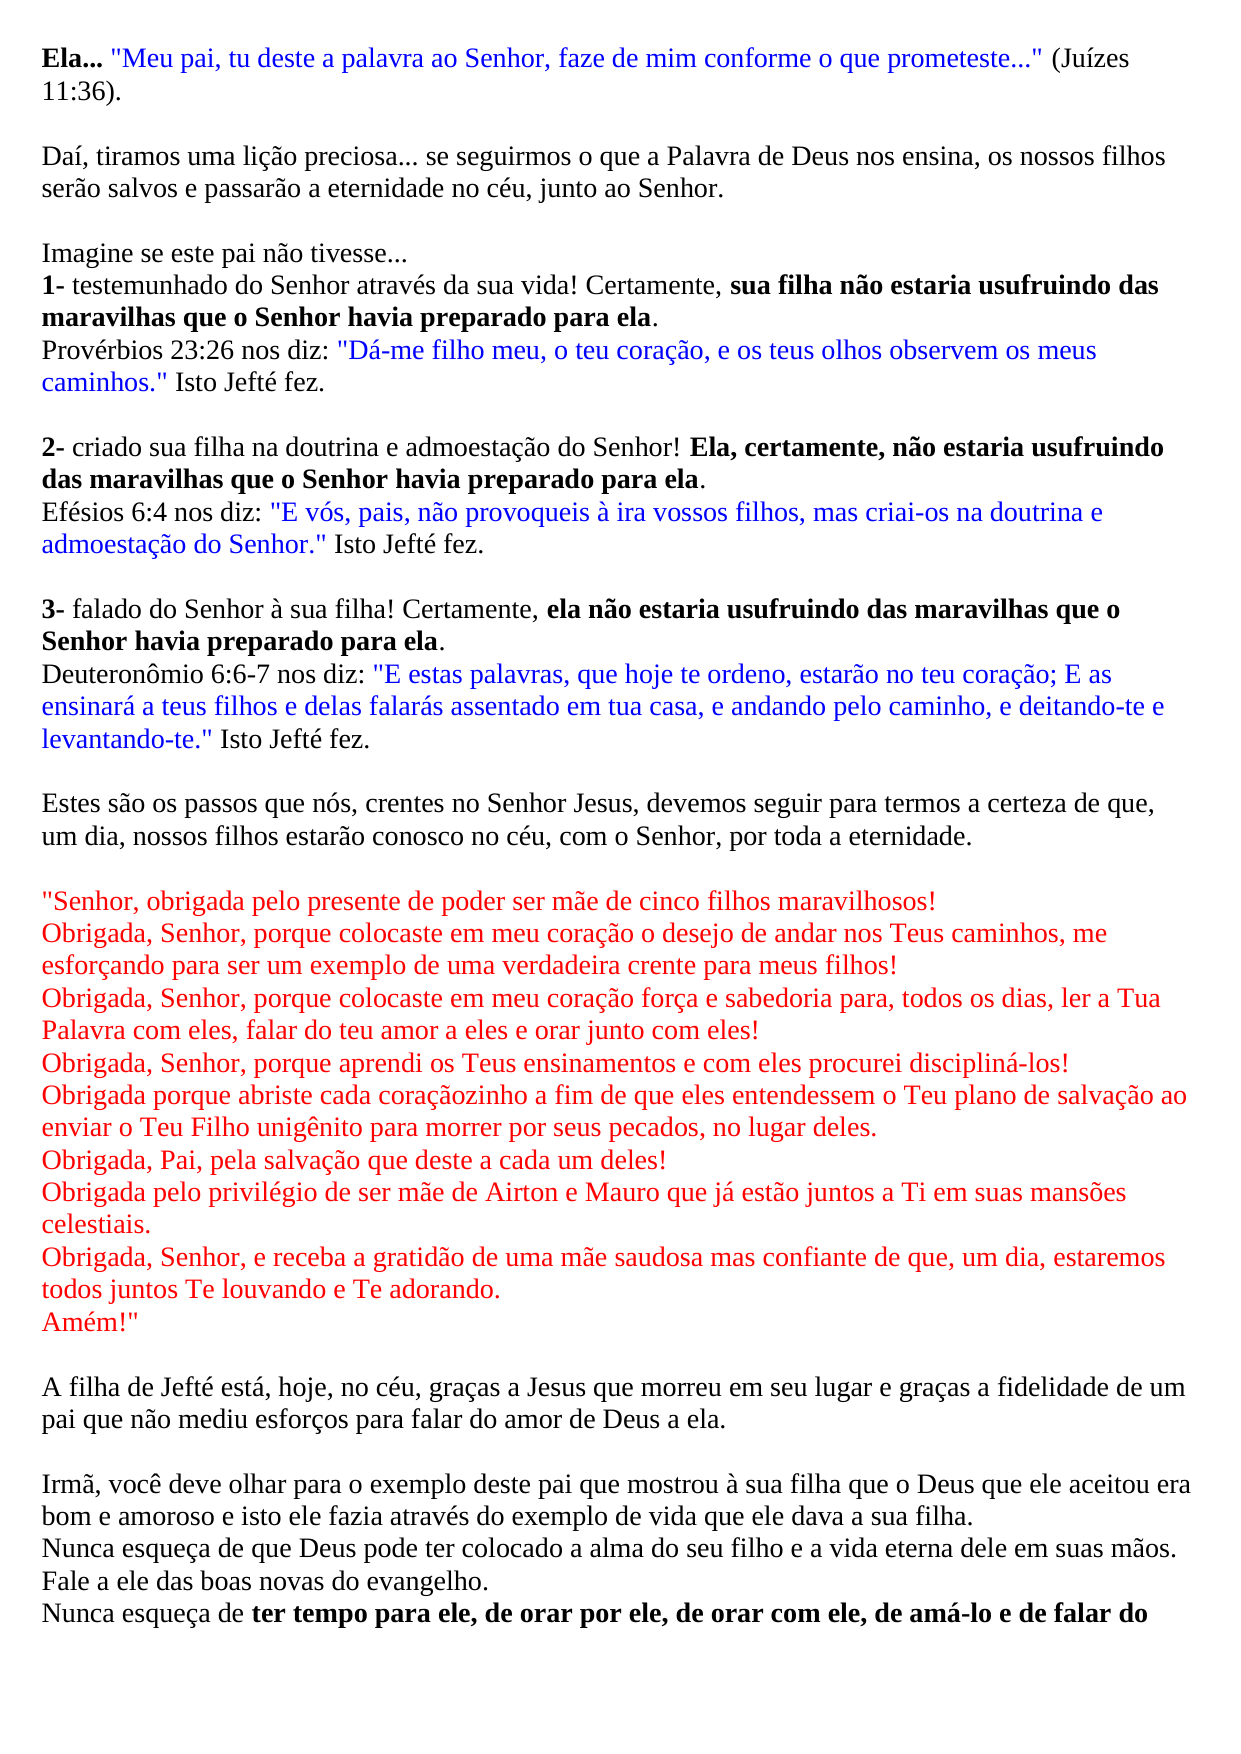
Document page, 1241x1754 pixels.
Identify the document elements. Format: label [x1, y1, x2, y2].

text [41, 41, 1199, 1629]
